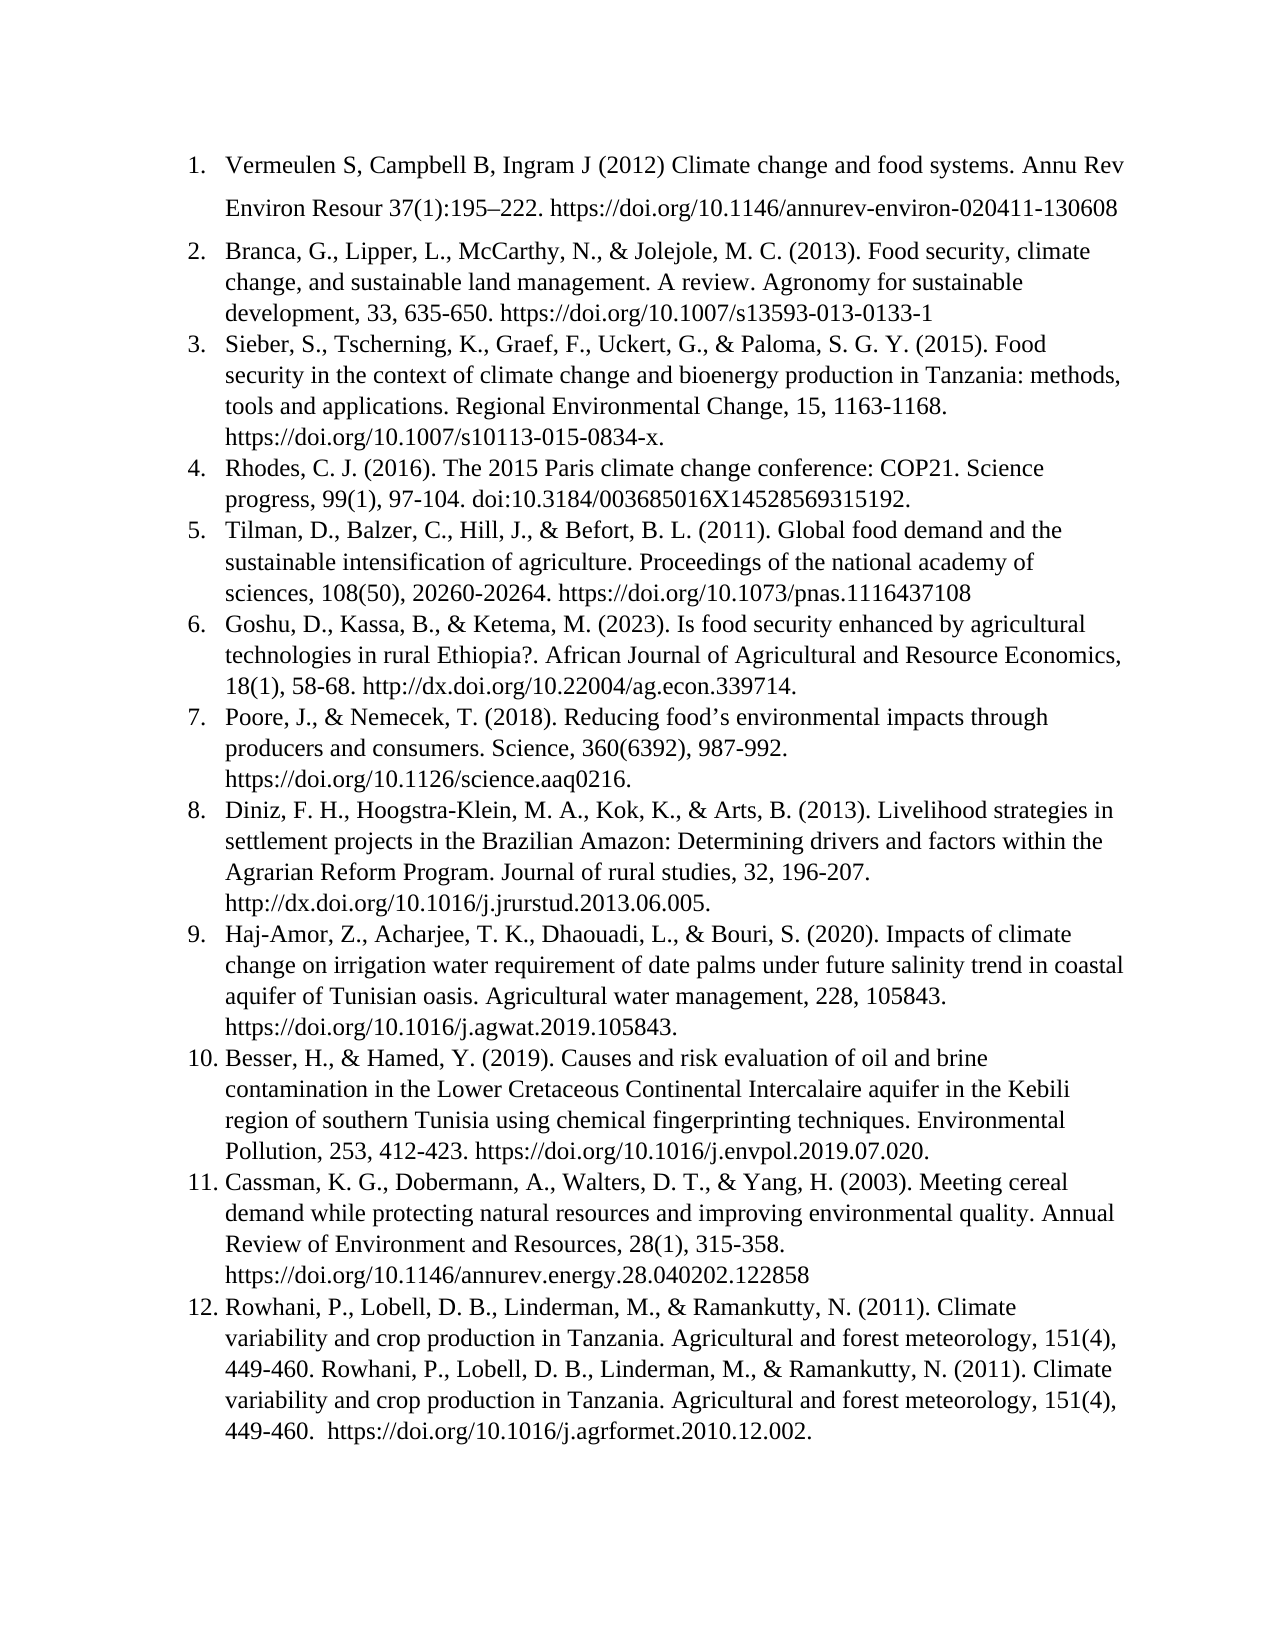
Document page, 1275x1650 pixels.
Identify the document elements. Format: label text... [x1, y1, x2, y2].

list Sieber, S., Tscherning, K., Graef, F., Uckert, G., & Paloma, S. G. Y. (2015). Food security in the context of climate change and bioenergy production in Tanzania: methods, tools and applications. Regional Environmental Change, 15, 1163-1168. https://doi.org/10.1007/s10113-015-0834-x. [187, 329, 1125, 451]
list Diniz, F. H., Hoogstra-Klein, M. A., Kok, K., & Arts, B. (2013). Livelihood strategies in settlement projects in the Brazilian Amazon: Determining drivers and factors within the Agrarian Reform Program. Journal of rural studies, 32, 196-207. http://dx.doi.org/10.1016/j.jrurstud.2013.06.005. [187, 795, 1125, 917]
list Goshu, D., Kassa, B., & Ketema, M. (2023). Is food security enhanced by agricultural technologies in rural Ethiopia?. African Journal of Agricultural and Resource Economics, 18(1), 58-68. http://dx.doi.org/10.22004/ag.econ.339714. [187, 609, 1125, 699]
list Rhodes, C. J. (2016). The 2015 Paris climate change conference: COP21. Science progress, 99(1), 97-104. doi:10.3184/003685016X14528569315192. [187, 453, 1125, 513]
list Cassman, K. G., Dobermann, A., Walters, D. T., & Yang, H. (2003). Meeting cereal demand while protecting natural resources and improving environmental quality. Annual Review of Environment and Resources, 28(1), 315-358. https://doi.org/10.1146/annurev.energy.28.040202.122858 [187, 1167, 1125, 1289]
list Vermeulen S, Campbell B, Ingram J (2012) Climate change and food systems. Annu Rev Environ Resour 37(1):195–222. https://doi.org/10.1146/annurev-environ-020411-130608 [187, 150, 1125, 222]
list Besser, H., & Hamed, Y. (2019). Causes and risk evaluation of oil and brine contamination in the Lower Cretaceous Continental Intercalaire aquifer in the Kebili region of southern Tunisia using chemical fingerprinting techniques. Environmental Pollution, 253, 412-423. https://doi.org/10.1016/j.envpol.2019.07.020. [187, 1043, 1125, 1165]
list Haj-Amor, Z., Acharjee, T. K., Dhaouadi, L., & Bouri, S. (2020). Impacts of climate change on irrigation water requirement of date palms under future salinity trend in coastal aquifer of Tunisian oasis. Agricultural water management, 228, 105843. https://doi.org/10.1016/j.agwat.2019.105843. [187, 919, 1125, 1041]
list Tilman, D., Balzer, C., Hill, J., & Befort, B. L. (2011). Global food demand and the sustainable intensification of agriculture. Proceedings of the national academy of sciences, 108(50), 20260-20264. https://doi.org/10.1073/pnas.1116437108 [187, 516, 1125, 606]
list Poore, J., & Nemecek, T. (2018). Reducing food’s environmental impacts through producers and consumers. Science, 360(6392), 987-992. https://doi.org/10.1126/science.aaq0216. [187, 702, 1125, 793]
list Rowhani, P., Lobell, D. B., Linderman, M., & Ramankutty, N. (2011). Climate variability and crop production in Tanzania. Agricultural and forest meteorology, 151(4), 449-460. Rowhani, P., Lobell, D. B., Linderman, M., & Ramankutty, N. (2011). Climate variability and crop production in Tanzania. Agricultural and forest meteorology, 151(4), 449-460. https://doi.org/10.1016/j.agrformet.2010.12.002. [187, 1292, 1125, 1444]
list Branca, G., Lipper, L., McCarthy, N., & Jolejole, M. C. (2013). Food security, climate change, and sustainable land management. A review. Agronomy for sustainable development, 33, 635-650. https://doi.org/10.1007/s13593-013-0133-1 [187, 236, 1125, 327]
